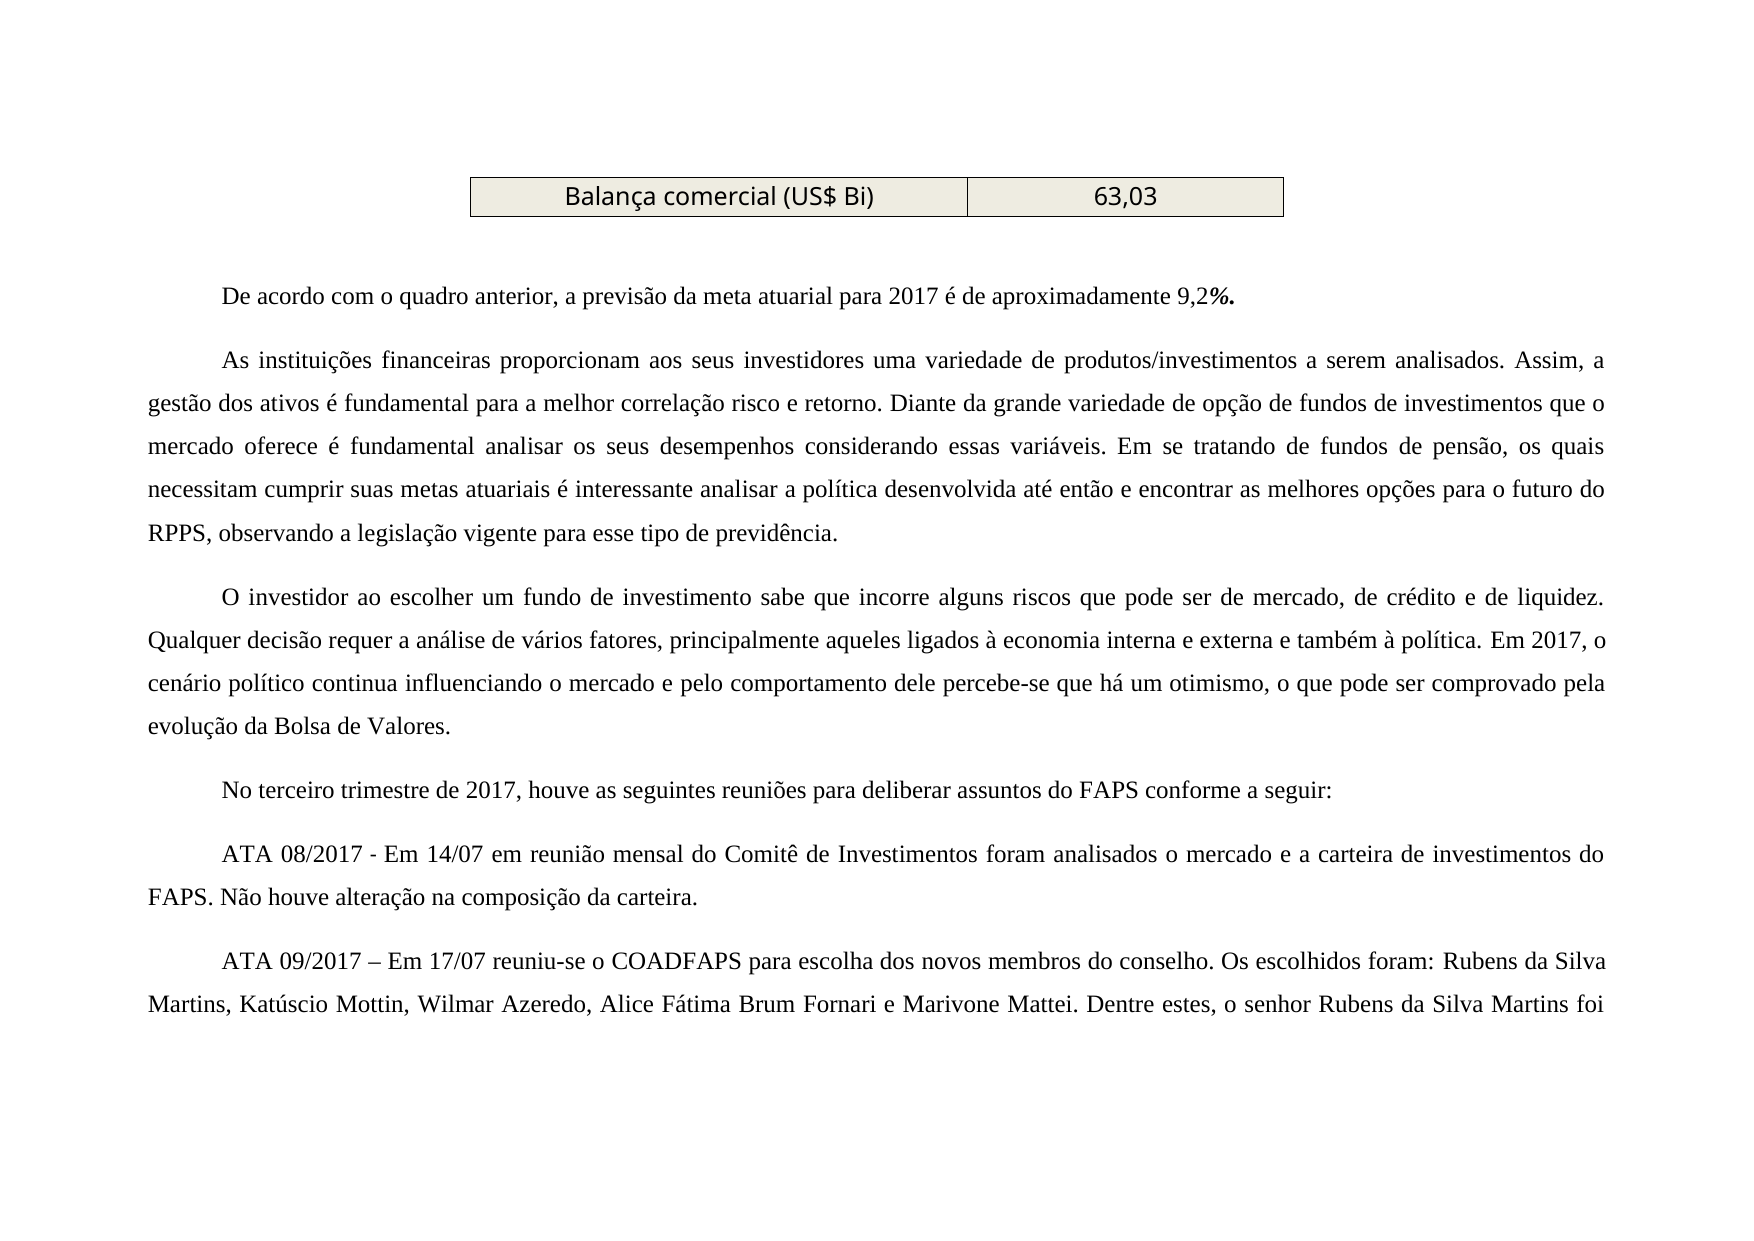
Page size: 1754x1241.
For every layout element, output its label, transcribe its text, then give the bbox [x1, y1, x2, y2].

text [148, 946, 1606, 1018]
text De acordo com o quadro anterior, a previsão da meta atuarial para 2017 é de aproximadamente 9,2%. [148, 281, 1606, 310]
text O investidor ao escolher um fundo de investimento sabe que incorre alguns riscos que pode ser de mercado, de crédito e de liquidez. Qualquer decisão requer a análise de vários fatores, principalmente aqueles ligados à economia interna e externa e também à política. Em 2017, o cenário político continua influenciando o mercado e pelo comportamento dele percebe-se que há um otimismo, o que pode ser comprovado pela evolução da Bolsa de Valores. [148, 582, 1606, 740]
text ATA 08/2017 - Em 14/07 em reunião mensal do Comitê de Investimentos foram analisados o mercado e a carteira de investimentos do FAPS. Não houve alteração na composição da carteira. [148, 839, 1606, 911]
text No terceiro trimestre de 2017, houve as seguintes reuniões para deliberar assuntos do FAPS conforme a seguir: [148, 775, 1606, 804]
text As instituições financeiras proporcionam aos seus investidores uma variedade de produtos/investimentos a serem analisados. Assim, a gestão dos ativos é fundamental para a melhor correlação risco e retorno. Diante da grande variedade de opção de fundos de investimentos que o mercado oferece é fundamental analisar os seus desempenhos considerando essas variáveis. Em se tratando de fundos de pensão, os quais necessitam cumprir suas metas atuariais é interessante analisar a política desenvolvida até então e encontrar as melhores opções para o futuro do RPPS, observando a legislação vigente para esse tipo de previdência. [148, 345, 1606, 546]
table_cell Balança comercial (US$ Bi) [471, 178, 967, 216]
table_cell 63,03 [968, 178, 1283, 216]
